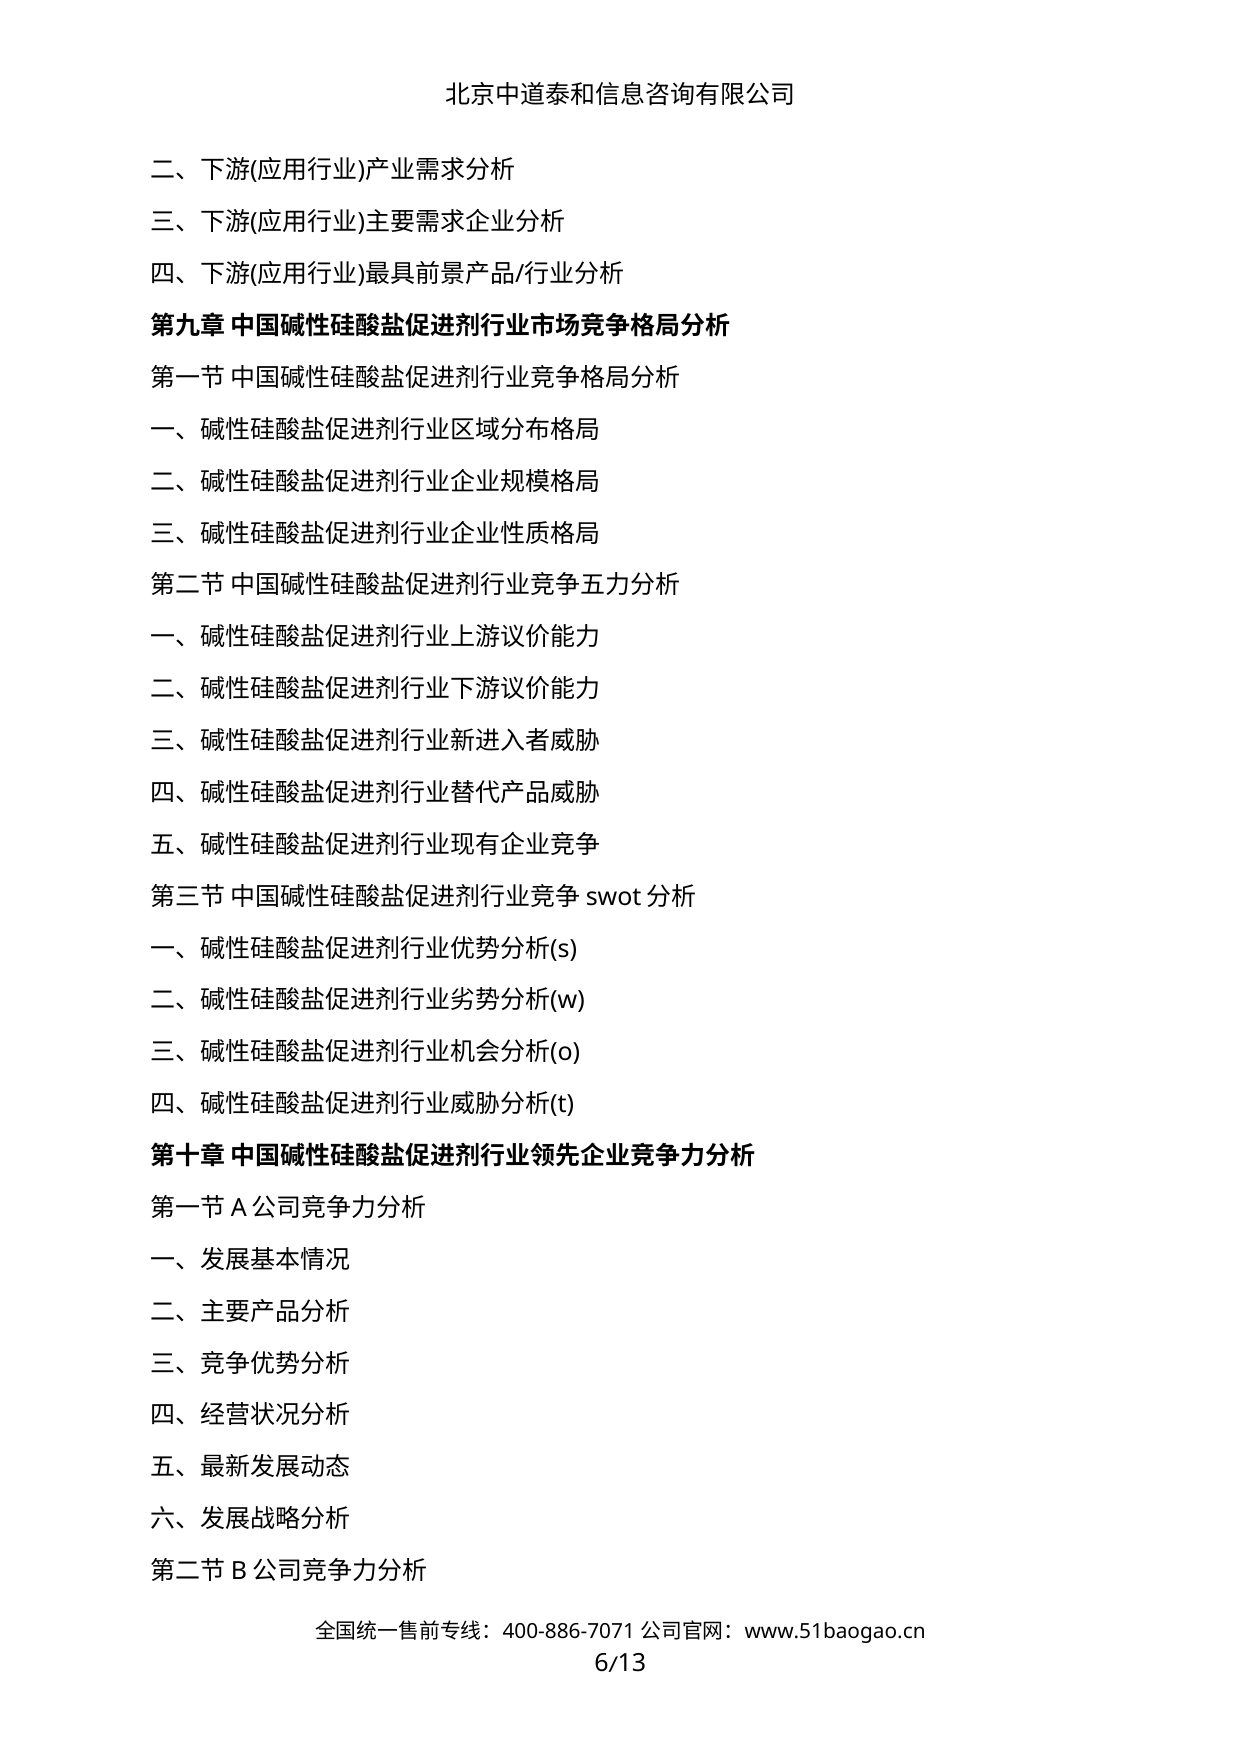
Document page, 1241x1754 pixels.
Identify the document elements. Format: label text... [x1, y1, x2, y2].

text 第一节 中国碱性硅酸盐促进剂行业竞争格局分析 [150, 357, 1090, 394]
text 二、碱性硅酸盐促进剂行业下游议价能力 [150, 669, 1090, 705]
text 六、发展战略分析 [150, 1499, 1090, 1535]
text 二、碱性硅酸盐促进剂行业企业规模格局 [150, 461, 1090, 497]
text 一、碱性硅酸盐促进剂行业优势分析(s) [150, 928, 1090, 964]
text 四、碱性硅酸盐促进剂行业替代产品威胁 [150, 772, 1090, 809]
text 二、碱性硅酸盐促进剂行业劣势分析(w) [150, 980, 1090, 1016]
text 三、下游(应用行业)主要需求企业分析 [150, 202, 1090, 238]
text 三、碱性硅酸盐促进剂行业新进入者威胁 [150, 721, 1090, 757]
text 四、碱性硅酸盐促进剂行业威胁分析(t) [150, 1084, 1090, 1120]
text 四、经营状况分析 [150, 1395, 1090, 1431]
text 第十章 中国碱性硅酸盐促进剂行业领先企业竞争力分析 [150, 1136, 1090, 1172]
text 第二节 B公司竞争力分析 [150, 1551, 1090, 1587]
text 二、主要产品分析 [150, 1291, 1090, 1327]
text 四、下游(应用行业)最具前景产品/行业分析 [150, 254, 1090, 290]
text 五、最新发展动态 [150, 1447, 1090, 1483]
text 一、碱性硅酸盐促进剂行业区域分布格局 [150, 409, 1090, 446]
text 三、碱性硅酸盐促进剂行业机会分析(o) [150, 1032, 1090, 1068]
text 第九章 中国碱性硅酸盐促进剂行业市场竞争格局分析 [150, 306, 1090, 342]
text 三、碱性硅酸盐促进剂行业企业性质格局 [150, 513, 1090, 549]
text 第一节 A公司竞争力分析 [150, 1187, 1090, 1224]
text 三、竞争优势分析 [150, 1343, 1090, 1379]
text 第二节 中国碱性硅酸盐促进剂行业竞争五力分析 [150, 565, 1090, 601]
text 第三节 中国碱性硅酸盐促进剂行业竞争swot分析 [150, 876, 1090, 912]
text 五、碱性硅酸盐促进剂行业现有企业竞争 [150, 824, 1090, 861]
text 一、碱性硅酸盐促进剂行业上游议价能力 [150, 617, 1090, 653]
text 一、发展基本情况 [150, 1239, 1090, 1276]
text 二、下游(应用行业)产业需求分析 [150, 150, 1090, 186]
